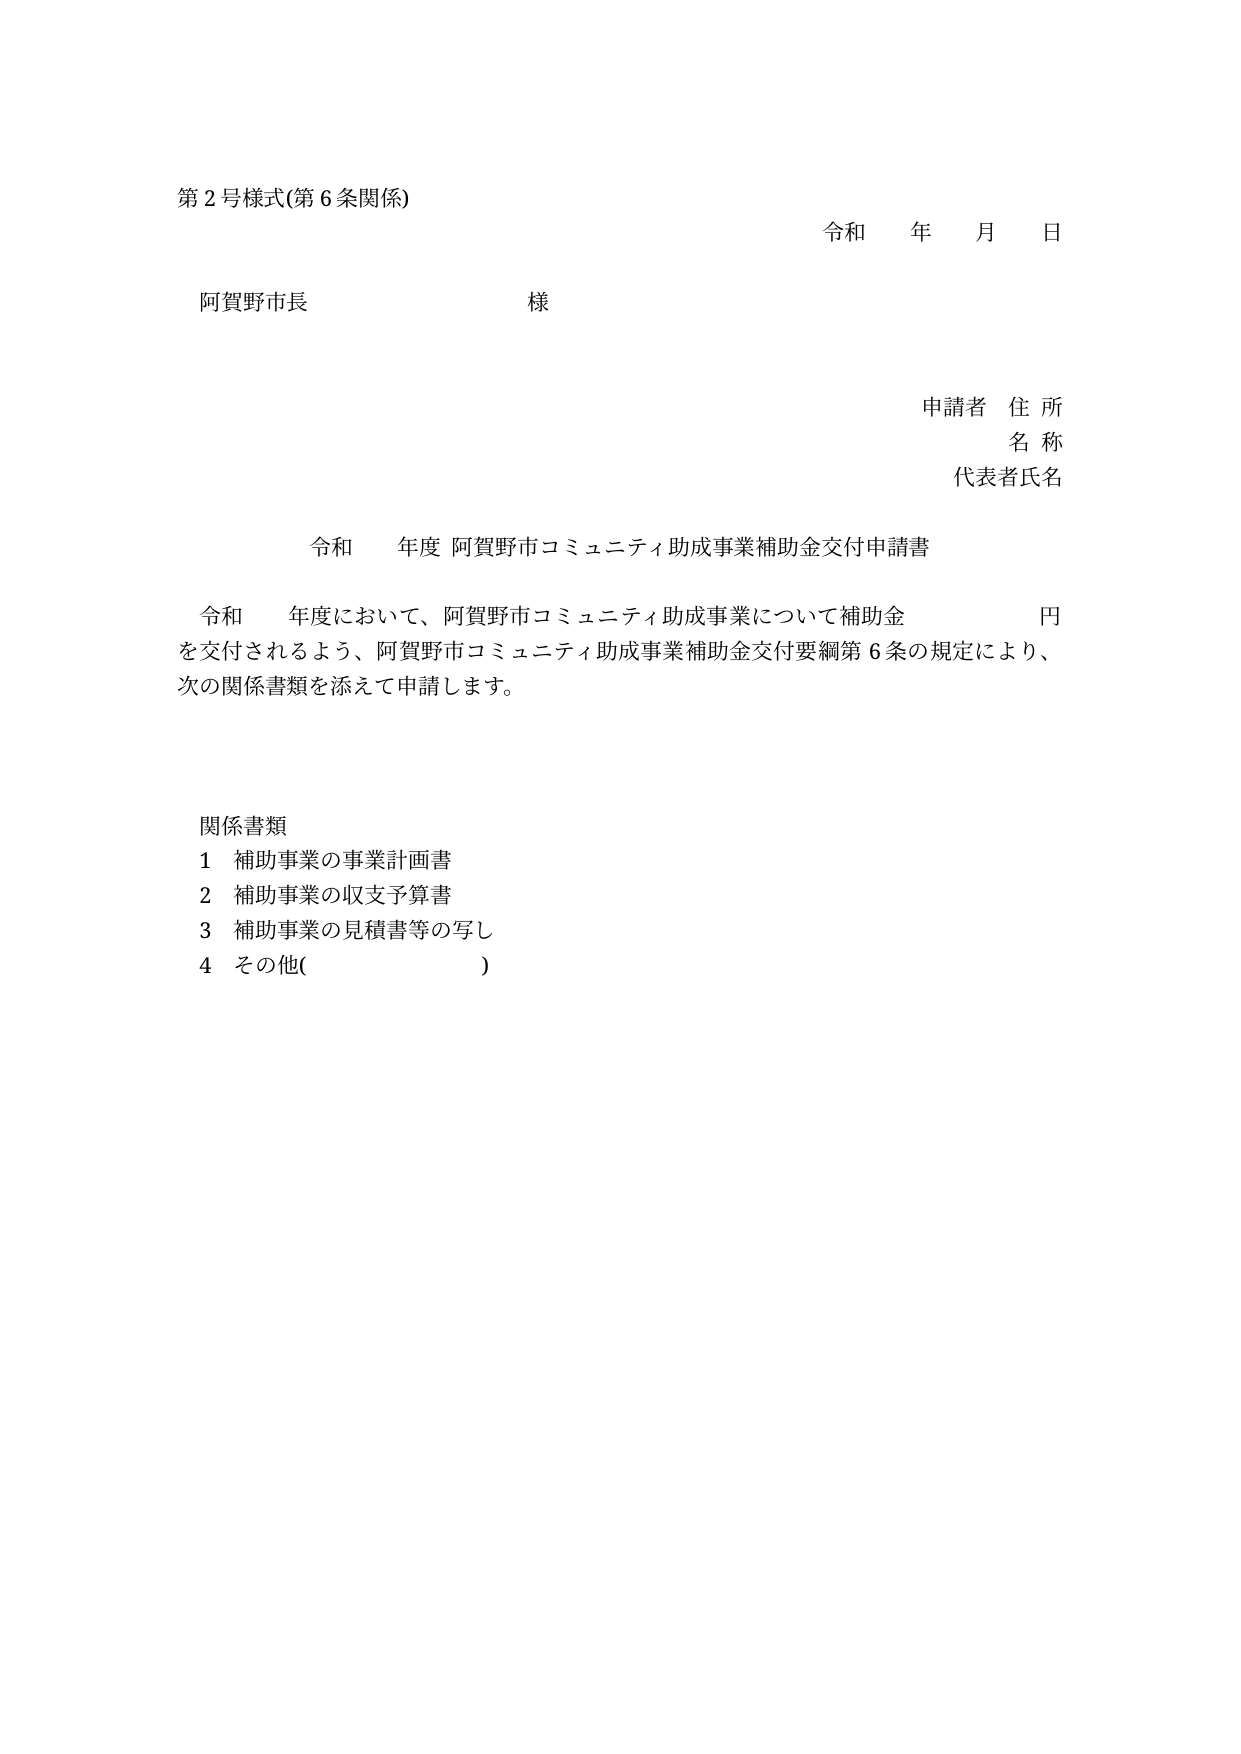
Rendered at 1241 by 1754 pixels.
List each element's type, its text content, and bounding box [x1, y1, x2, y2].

text 令和 年 月 日 [177, 214, 1063, 249]
text 第2号様式(第6条関係) [177, 179, 1063, 214]
text 1 補助事業の事業計画書 [177, 842, 1063, 877]
text 阿賀野市長 様 [177, 284, 1063, 319]
text 4 その他( ) [177, 947, 1063, 982]
text 令和 年度において、阿賀野市コミュニティ助成事業について補助金 円を交付されるよう、阿賀野市コミュニティ助成事業補助金交付要綱第6条の規定により、次の関係書類を添えて申請します。 [177, 598, 1063, 702]
text 関係書類 [177, 807, 1063, 842]
text 2 補助事業の収支予算書 [177, 877, 1063, 912]
text 名称 [177, 423, 1063, 458]
text 令和 年度阿賀野市コミュニティ助成事業補助金交付申請書 [177, 528, 1063, 563]
text 3 補助事業の見積書等の写し [177, 912, 1063, 947]
text 申請者 住所 [177, 388, 1063, 423]
text 代表者氏名 [177, 458, 1063, 493]
